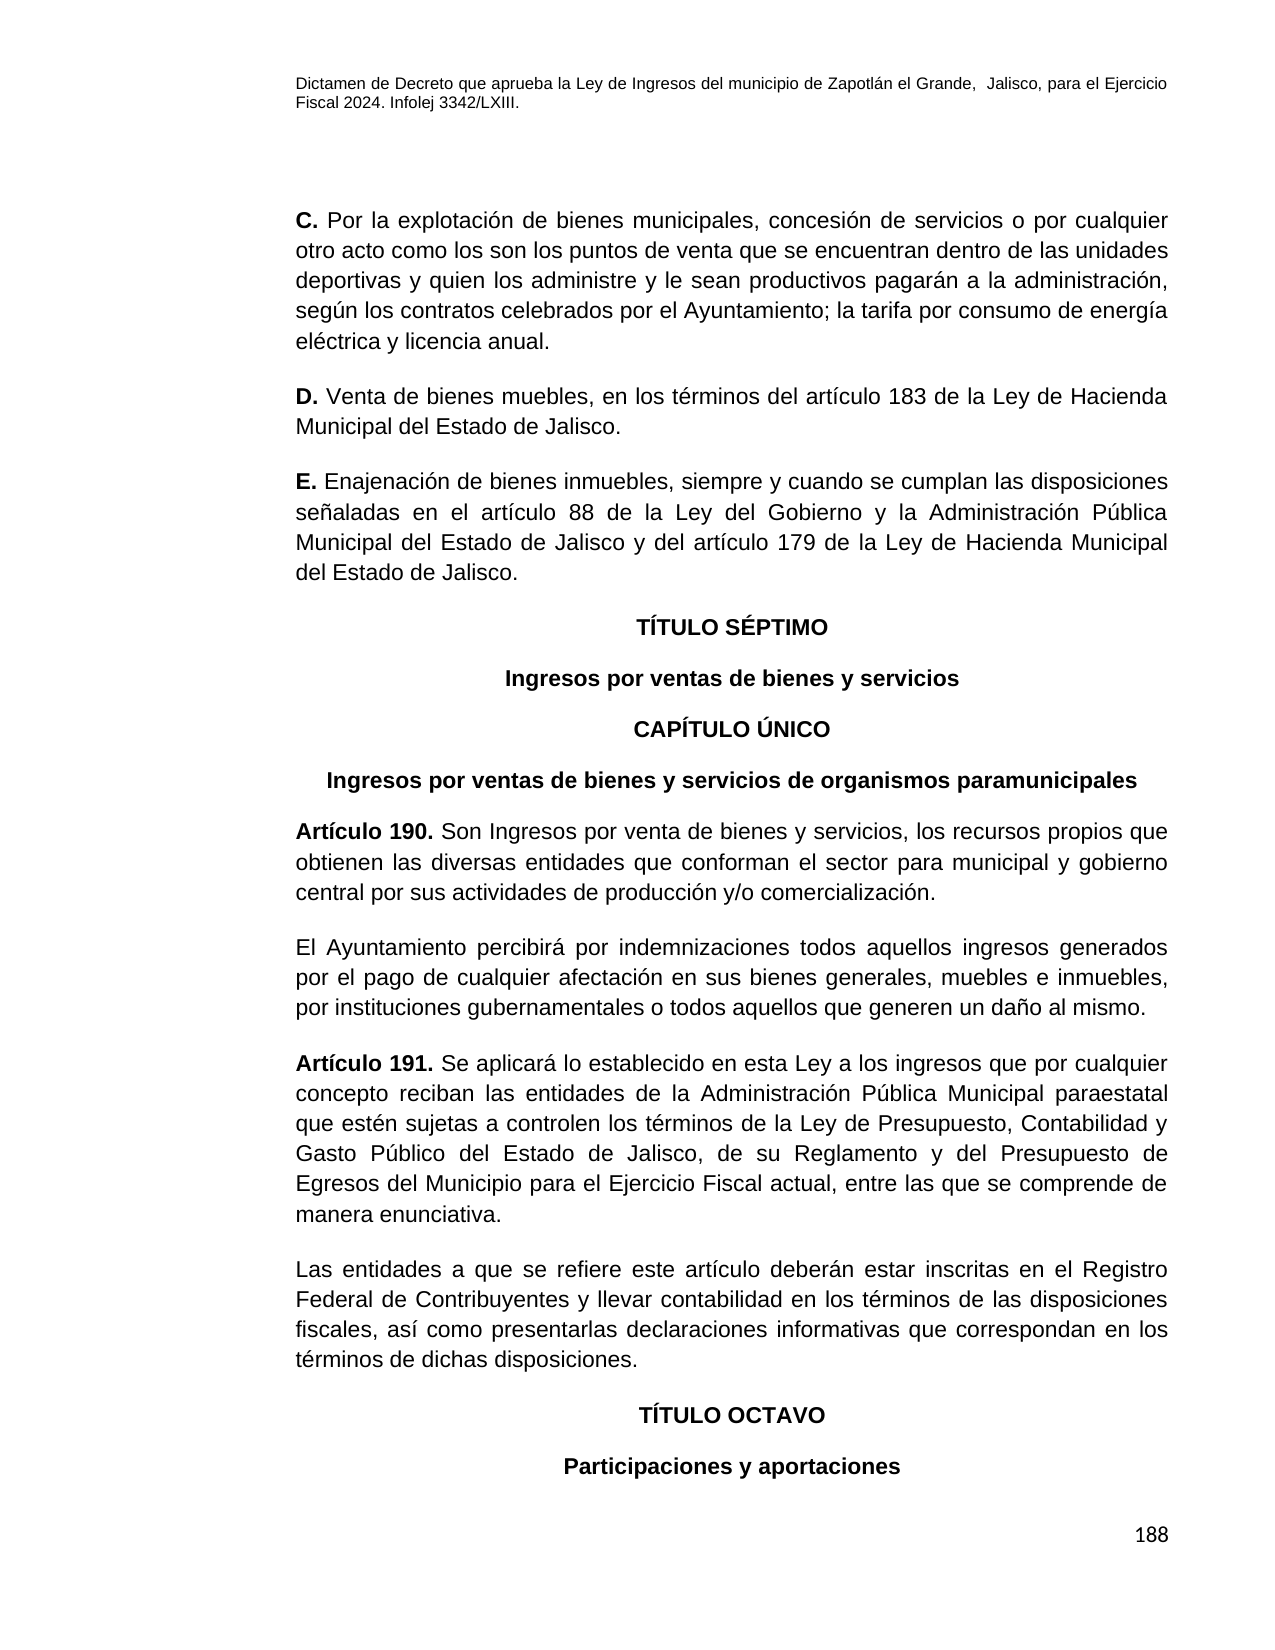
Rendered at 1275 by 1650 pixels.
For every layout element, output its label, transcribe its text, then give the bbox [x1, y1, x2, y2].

text Las entidades a que se refiere este artículo deberán estar inscritas en el Registro Federal de Contribuyentes y llevar contabilidad en los términos de las disposiciones fiscales, así como presentarlas declaraciones informativas que correspondan en los términos de dichas disposiciones. [295, 1256, 1169, 1373]
text El Ayuntamiento percibirá por indemnizaciones todos aquellos ingresos generados por el pago de cualquier afectación en sus bienes generales, muebles e inmuebles, por instituciones gubernamentales o todos aquellos que generen un daño al mismo. [295, 934, 1169, 1021]
text Ingresos por ventas de bienes y servicios de organismos paramunicipales [295, 767, 1169, 793]
text CAPÍTULO ÚNICO [295, 716, 1169, 742]
text Ingresos por ventas de bienes y servicios [295, 665, 1169, 691]
text C. Por la explotación de bienes municipales, concesión de servicios o por cualquier otro acto como los son los puntos de venta que se encuentran dentro de las unidades deportivas y quien los administre y le sean productivos pagarán a la administración, según los contratos celebrados por el Ayuntamiento; la tarifa por consumo de energía eléctrica y licencia anual. [295, 207, 1169, 354]
text Artículo 191. Se aplicará lo establecido en esta Ley a los ingresos que por cualquier concepto reciban las entidades de la Administración Pública Municipal paraestatal que estén sujetas a controlen los términos de la Ley de Presupuesto, Contabilidad y Gasto Público del Estado de Jalisco, de su Reglamento y del Presupuesto de Egresos del Municipio para el Ejercicio Fiscal actual, entre las que se comprende de manera enunciativa. [295, 1049, 1169, 1227]
text TÍTULO OCTAVO [295, 1402, 1169, 1428]
text E. Enajenación de bienes inmuebles, siempre y cuando se cumplan las disposiciones señaladas en el artículo 88 de la Ley del Gobierno y la Administración Pública Municipal del Estado de Jalisco y del artículo 179 de la Ley de Hacienda Municipal del Estado de Jalisco. [295, 468, 1169, 585]
text Artículo 190. Son Ingresos por venta de bienes y servicios, los recursos propios que obtienen las diversas entidades que conforman el sector para municipal y gobierno central por sus actividades de producción y/o comercialización. [295, 818, 1169, 905]
text Participaciones y aportaciones [295, 1453, 1169, 1479]
text D. Venta de bienes muebles, en los términos del artículo 183 de la Ley de Hacienda Municipal del Estado de Jalisco. [295, 383, 1169, 439]
text TÍTULO SÉPTIMO [295, 614, 1169, 640]
